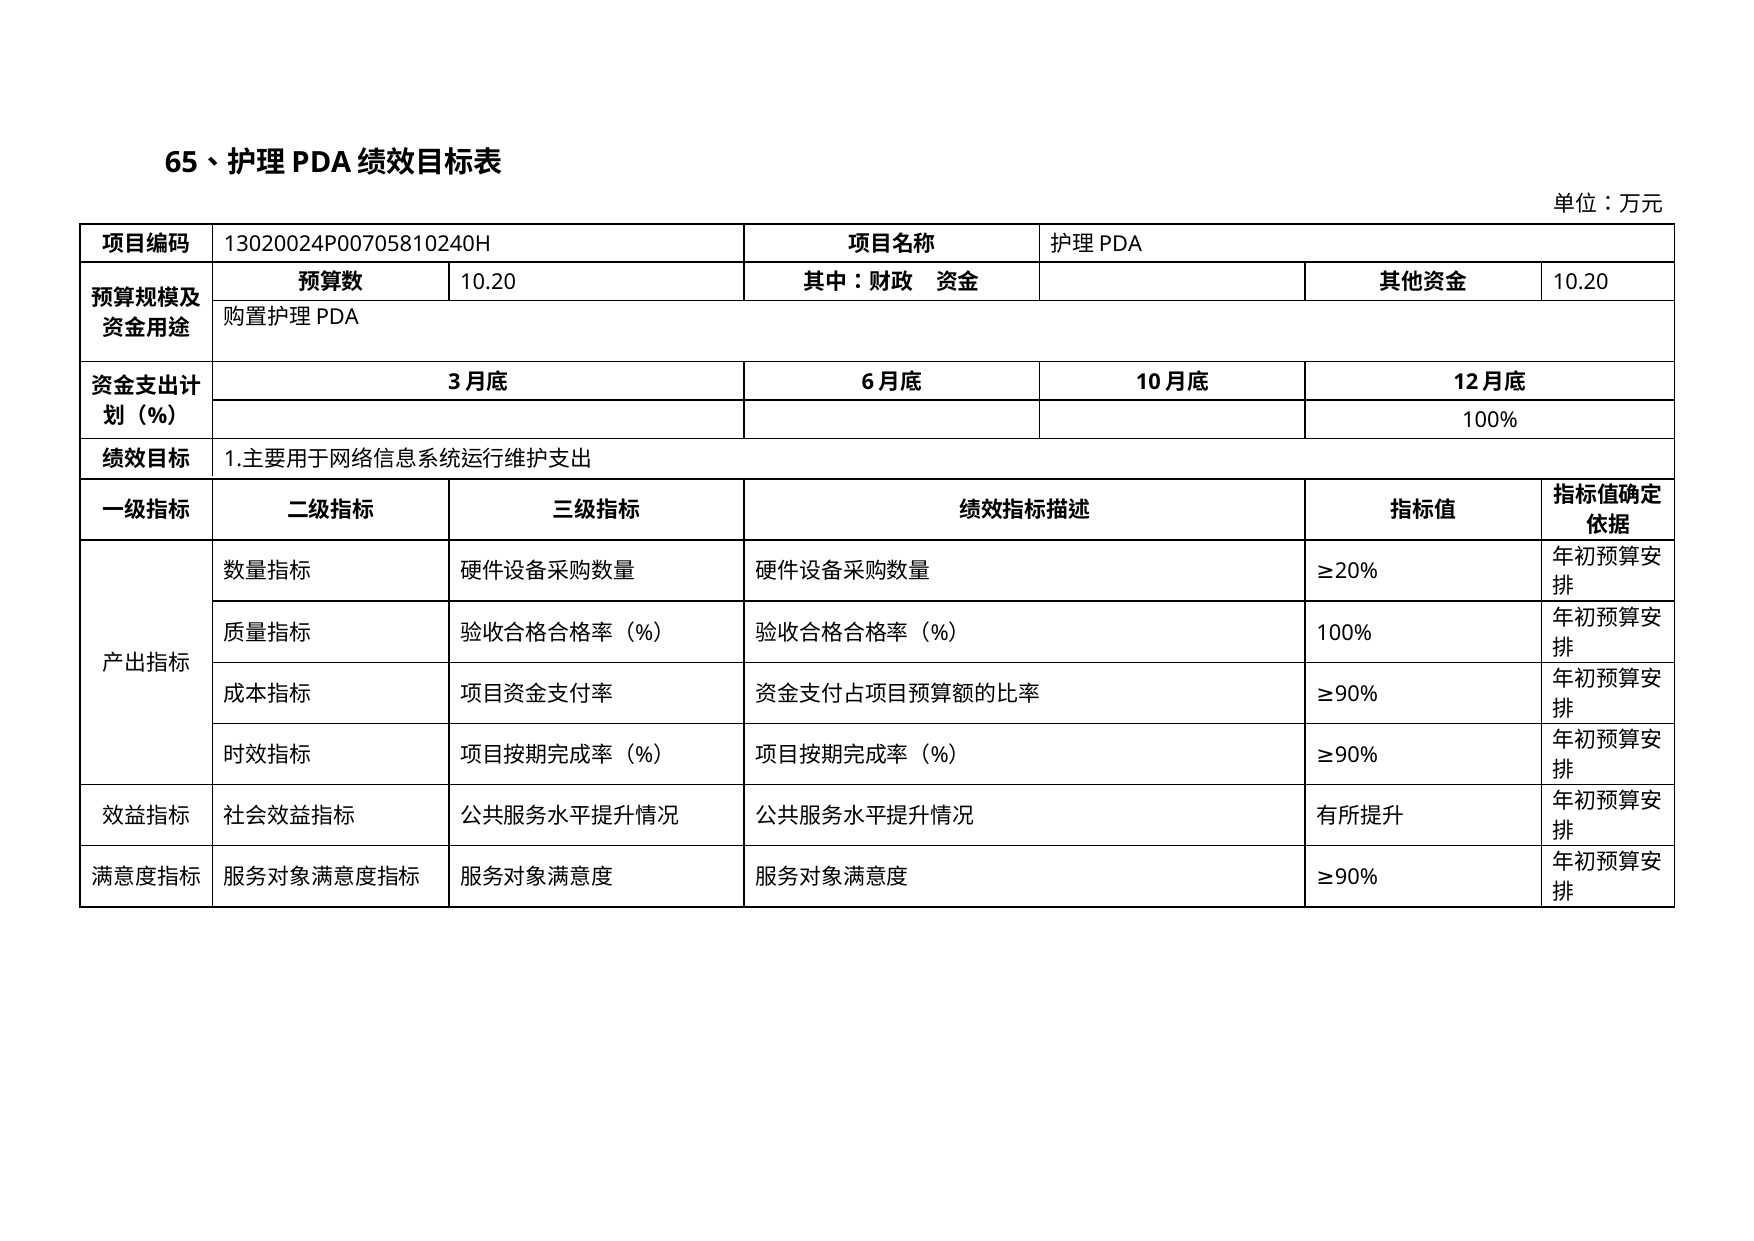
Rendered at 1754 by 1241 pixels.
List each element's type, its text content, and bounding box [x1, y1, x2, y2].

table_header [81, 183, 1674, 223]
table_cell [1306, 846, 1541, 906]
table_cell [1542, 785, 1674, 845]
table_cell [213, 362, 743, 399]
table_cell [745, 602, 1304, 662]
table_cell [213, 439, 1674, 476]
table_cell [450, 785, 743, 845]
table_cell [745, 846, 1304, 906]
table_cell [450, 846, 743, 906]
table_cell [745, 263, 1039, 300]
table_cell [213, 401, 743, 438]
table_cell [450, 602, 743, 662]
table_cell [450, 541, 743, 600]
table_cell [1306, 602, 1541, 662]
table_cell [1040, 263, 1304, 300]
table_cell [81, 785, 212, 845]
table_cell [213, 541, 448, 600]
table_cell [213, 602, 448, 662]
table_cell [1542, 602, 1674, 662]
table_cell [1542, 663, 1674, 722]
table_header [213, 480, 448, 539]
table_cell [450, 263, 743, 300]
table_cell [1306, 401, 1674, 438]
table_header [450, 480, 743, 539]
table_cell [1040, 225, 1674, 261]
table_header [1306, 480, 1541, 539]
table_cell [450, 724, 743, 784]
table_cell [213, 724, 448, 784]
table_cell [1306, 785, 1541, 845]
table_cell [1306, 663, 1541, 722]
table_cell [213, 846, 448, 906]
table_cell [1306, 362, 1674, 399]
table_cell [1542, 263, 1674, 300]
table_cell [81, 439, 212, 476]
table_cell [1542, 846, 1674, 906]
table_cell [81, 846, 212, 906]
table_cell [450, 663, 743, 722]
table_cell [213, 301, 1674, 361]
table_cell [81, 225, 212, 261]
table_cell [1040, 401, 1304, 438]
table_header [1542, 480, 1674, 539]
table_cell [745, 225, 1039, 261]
text 65、护理PDA绩效目标表 [106, 142, 1648, 181]
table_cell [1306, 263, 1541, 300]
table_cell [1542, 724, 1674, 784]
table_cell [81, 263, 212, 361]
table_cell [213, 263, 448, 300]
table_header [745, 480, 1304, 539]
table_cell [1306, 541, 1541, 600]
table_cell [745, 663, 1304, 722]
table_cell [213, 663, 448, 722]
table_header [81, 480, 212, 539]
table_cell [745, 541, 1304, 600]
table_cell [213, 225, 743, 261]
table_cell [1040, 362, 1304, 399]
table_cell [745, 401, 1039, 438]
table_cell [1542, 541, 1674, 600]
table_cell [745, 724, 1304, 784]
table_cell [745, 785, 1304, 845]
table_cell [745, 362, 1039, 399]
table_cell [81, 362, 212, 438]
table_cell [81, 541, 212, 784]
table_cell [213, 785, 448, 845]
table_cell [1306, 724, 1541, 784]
